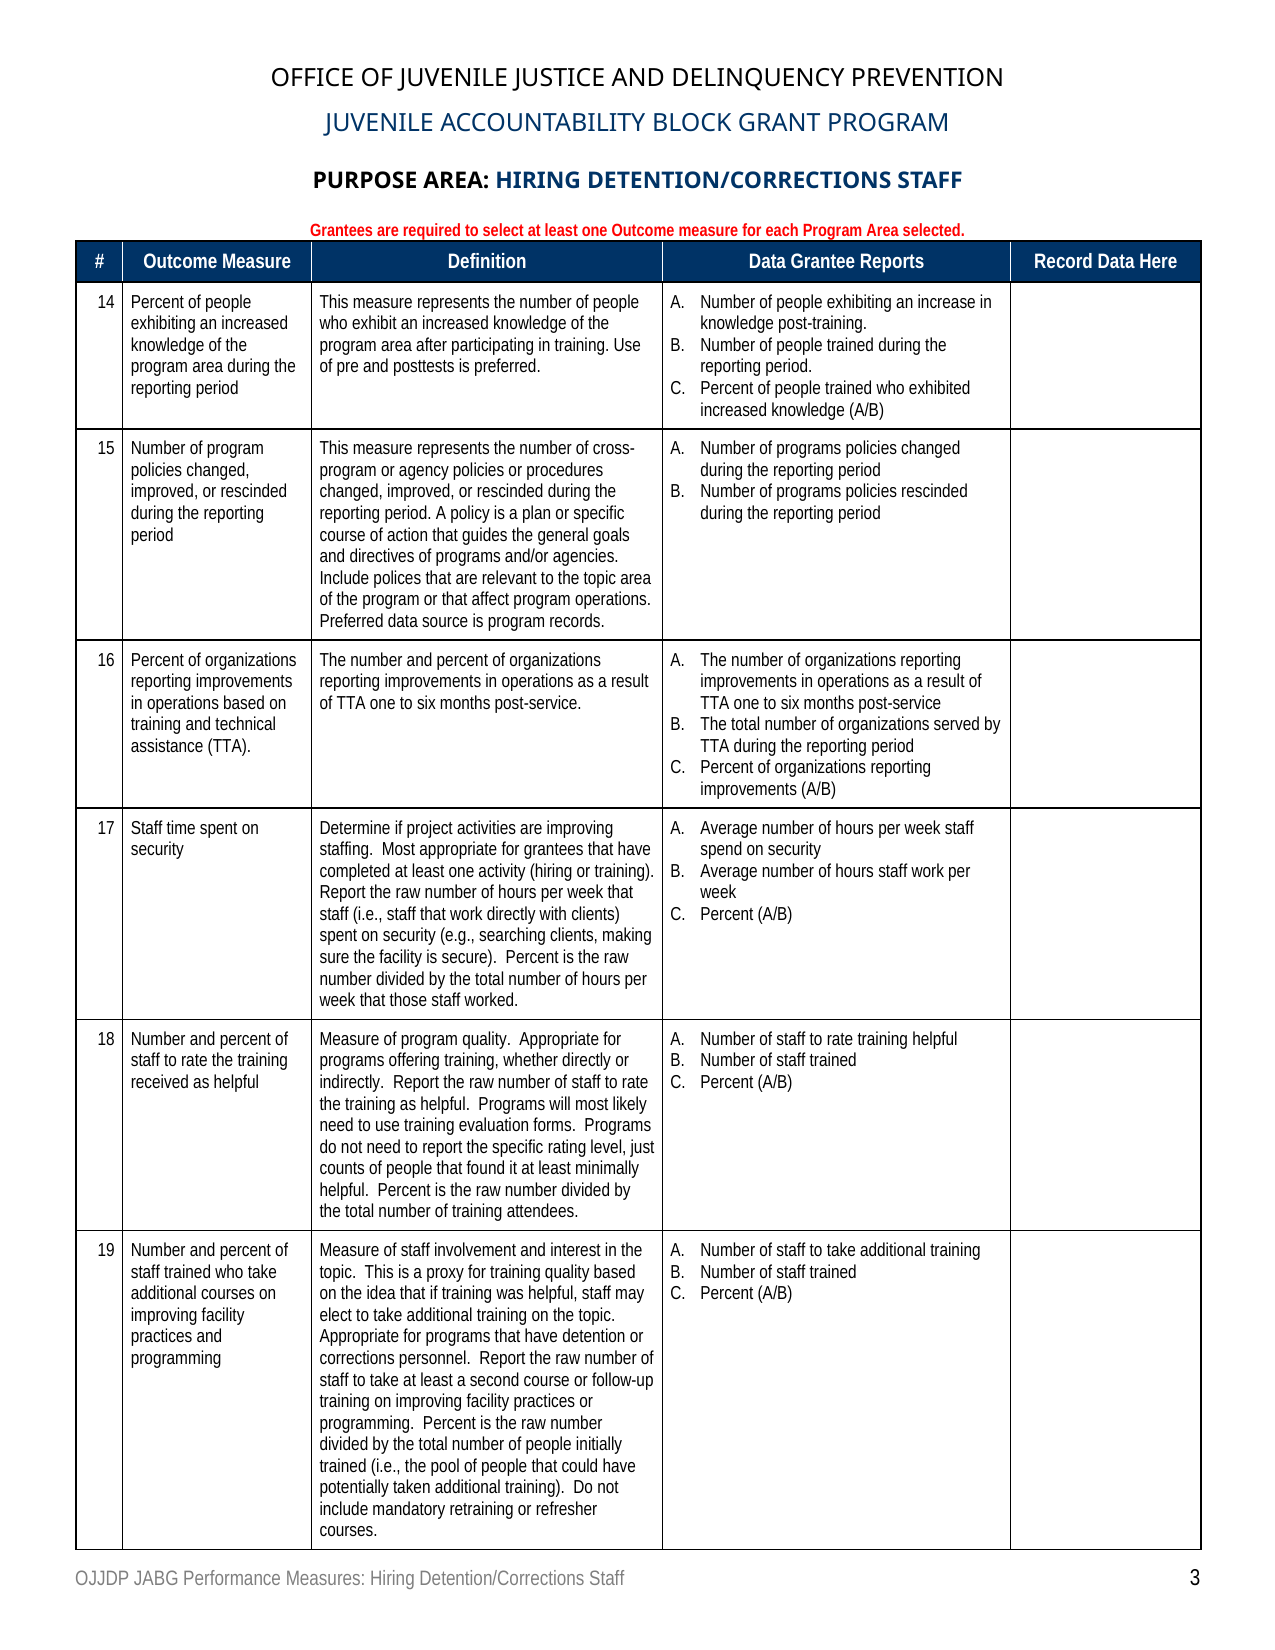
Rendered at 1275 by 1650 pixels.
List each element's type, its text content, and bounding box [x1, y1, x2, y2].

table_cell Number and percent of staff trained who take additional courses on improving facility practices and programming [123, 1231, 311, 1549]
table_cell [77, 283, 122, 428]
table_cell Staff time spent on security [123, 809, 311, 1018]
table_cell Number and percent of staff to rate the training received as helpful [123, 1020, 311, 1230]
table_cell Measure of staff involvement and interest in the topic. This is a proxy for training quality based on the idea that if training was helpful, staff may elect to take additional training on the topic. Appropriate for programs that have detention or corrections personnel. Report the raw number of staff to take at least a second course or follow-up training on improving facility practices or programming. Percent is the raw number divided by the total number of people initially trained (i.e., the pool of people that could have potentially taken additional training). Do not include mandatory retraining or refresher courses. [312, 1231, 662, 1549]
table_header Record Data Here [1011, 242, 1200, 281]
table_cell [1011, 1231, 1200, 1549]
table_cell [1011, 1020, 1200, 1230]
table_cell The number of organizations reporting improvements in operations as a result of TTA one to six months post-service The total number of organizations served by TTA during the reporting period Percent of organizations reporting improvements (A/B) [663, 641, 1010, 807]
table_cell Number of programs policies changed during the reporting period Number of programs policies rescinded during the reporting period [663, 430, 1010, 639]
table_header Definition [312, 242, 662, 281]
table_cell This measure represents the number of people who exhibit an increased knowledge of the program area after participating in training. Use of pre and posttests is preferred. [312, 283, 662, 428]
table_cell Measure of program quality. Appropriate for programs offering training, whether directly or indirectly. Report the raw number of staff to rate the training as helpful. Programs will most likely need to use training evaluation forms. Programs do not need to report the specific rating level, just counts of people that found it at least minimally helpful. Percent is the raw number divided by the total number of training attendees. [312, 1020, 662, 1230]
table_cell Average number of hours per week staff spend on security Average number of hours staff work per week Percent (A/B) [663, 809, 1010, 1018]
table_header Data Grantee Reports [663, 242, 1010, 281]
text Grantees are required to select at least one Outcome measure for each Program Area selected. [75, 220, 1200, 240]
table_cell Number of staff to take additional training Number of staff trained Percent (A/B) [663, 1231, 1010, 1549]
table_cell Number of program policies changed, improved, or rescinded during the reporting period [123, 430, 311, 639]
table_cell [1011, 809, 1200, 1018]
table_cell This measure represents the number of cross-program or agency policies or procedures changed, improved, or rescinded during the reporting period. A policy is a plan or specific course of action that guides the general goals and directives of programs and/or agencies. Include polices that are relevant to the topic area of the program or that affect program operations. Preferred data source is program records. [312, 430, 662, 639]
table_cell [77, 430, 122, 639]
table_cell [77, 809, 122, 1018]
table_cell Percent of organizations reporting improvements in operations based on training and technical assistance (TTA). [123, 641, 311, 807]
table_cell [1011, 641, 1200, 807]
table_cell Number of people exhibiting an increase in knowledge post-training. Number of people trained during the reporting period. Percent of people trained who exhibited increased knowledge (A/B) [663, 283, 1010, 428]
table_cell [1011, 283, 1200, 428]
table_cell The number and percent of organizations reporting improvements in operations as a result of TTA one to six months post-service. [312, 641, 662, 807]
table_header Outcome Measure [123, 242, 311, 281]
table_cell Determine if project activities are improving staffing. Most appropriate for grantees that have completed at least one activity (hiring or training). Report the raw number of hours per week that staff (i.e., staff that work directly with clients) spent on security (e.g., searching clients, making sure the facility is secure). Percent is the raw number divided by the total number of hours per week that those staff worked. [312, 809, 662, 1018]
table_cell [77, 641, 122, 807]
table_cell [77, 1231, 122, 1549]
table_cell Percent of people exhibiting an increased knowledge of the program area during the reporting period [123, 283, 311, 428]
table_cell [77, 1020, 122, 1230]
table_header # [77, 242, 122, 281]
table_cell Number of staff to rate training helpful Number of staff trained Percent (A/B) [663, 1020, 1010, 1230]
table_cell [1011, 430, 1200, 639]
